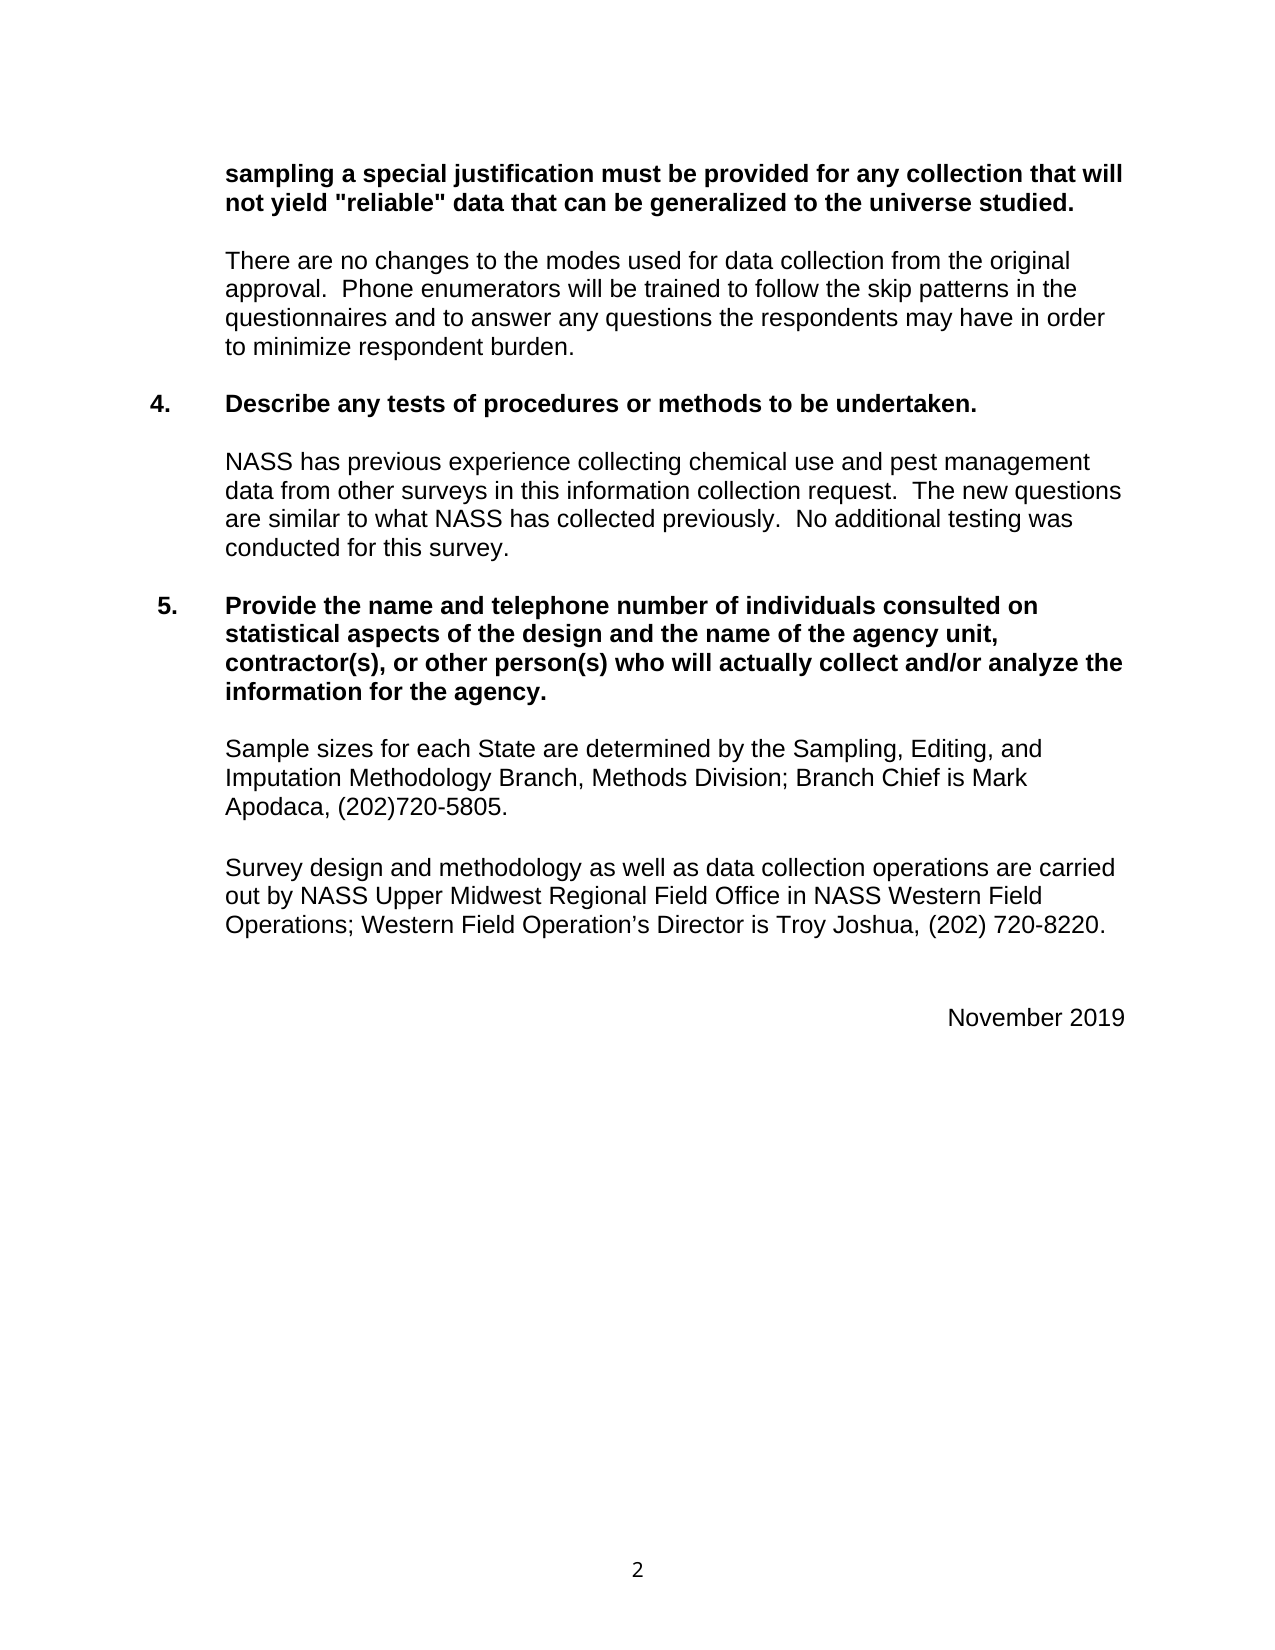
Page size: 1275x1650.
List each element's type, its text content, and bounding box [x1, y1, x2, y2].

text There are no changes to the modes used for data collection from the original approval. Phone enumerators will be trained to follow the skip patterns in the questionnaires and to answer any questions the respondents may have in order to minimize respondent burden. [225, 246, 1125, 361]
text November 2019 [225, 1002, 1125, 1031]
text Survey design and methodology as well as data collection operations are carried out by NASS Upper Midwest Regional Field Office in NASS Western Field Operations; Western Field Operation’s Director is Troy Joshua, (202) 720-8220. [225, 852, 1125, 939]
text Sample sizes for each State are determined by the Sampling, Editing, and Imputation Methodology Branch, Methods Division; Branch Chief is Mark Apodaca, (202)720-5805. [225, 734, 1125, 821]
text 4. Describe any tests of procedures or methods to be undertaken. [150, 389, 1125, 418]
text NASS has previous experience collecting chemical use and pest management data from other surveys in this information collection request. The new questions are similar to what NASS has collected previously. No additional testing was conducted for this survey. [150, 447, 1125, 562]
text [150, 159, 1125, 217]
text 5. Provide the name and telephone number of individuals consulted on statistical aspects of the design and the name of the agency unit, contractor(s), or other person(s) who will actually collect and/or analyze the information for the agency. [150, 591, 1125, 706]
